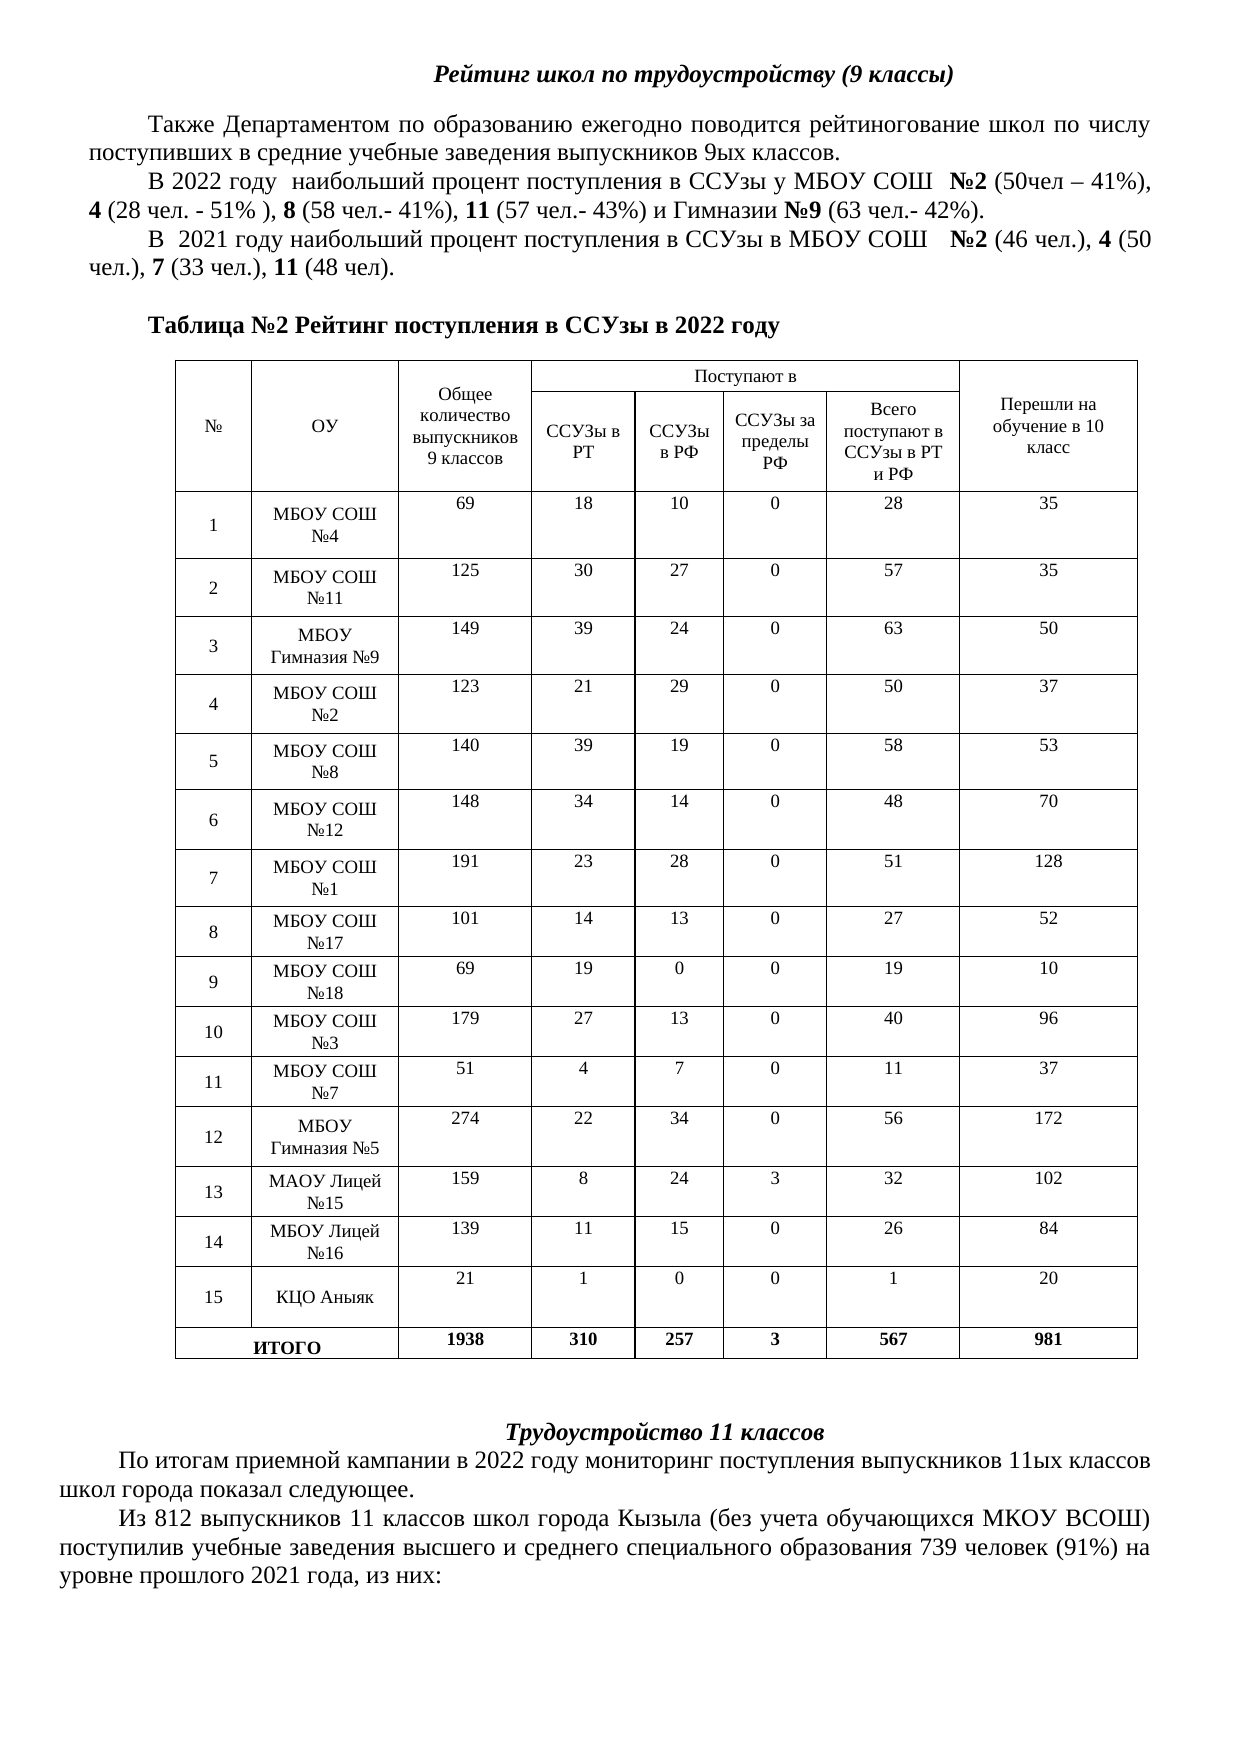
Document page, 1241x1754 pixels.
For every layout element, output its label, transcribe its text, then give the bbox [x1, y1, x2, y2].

table_cell 6 [176, 790, 251, 849]
table_cell 140 [399, 734, 531, 789]
table_cell 19 [532, 957, 634, 1006]
table_cell 70 [960, 790, 1137, 849]
table_cell 1 [176, 492, 251, 558]
table_cell 28 [827, 492, 959, 558]
table_cell 981 [960, 1328, 1137, 1358]
table_header Поступают в [532, 361, 959, 391]
text Трудоустройство 11 классов [177, 1417, 1152, 1445]
table_cell 30 [532, 559, 634, 616]
table_cell 257 [636, 1328, 723, 1358]
table_cell 148 [399, 790, 531, 849]
table_cell 128 [960, 850, 1137, 906]
table_cell МБОУ СОШ №8 [252, 734, 398, 789]
table_cell 149 [399, 617, 531, 674]
table_cell 7 [636, 1057, 723, 1106]
text По итогам приемной кампании в 2022 году мониторинг поступления выпускников 11ых классов школ города показал следующее. [59, 1445, 1152, 1503]
table_cell 26 [827, 1217, 959, 1266]
table_cell МБОУ СОШ №4 [252, 492, 398, 558]
table_cell ИТОГО [176, 1328, 398, 1358]
table_cell 159 [399, 1167, 531, 1216]
table_cell 12 [176, 1107, 251, 1166]
table_cell 15 [636, 1217, 723, 1266]
table_cell 19 [636, 734, 723, 789]
table_cell 4 [532, 1057, 634, 1106]
table_cell 0 [636, 1267, 723, 1327]
table_cell 11 [176, 1057, 251, 1106]
table_cell 27 [532, 1007, 634, 1056]
table_cell 51 [399, 1057, 531, 1106]
text Рейтинг школ по трудоустройству (9 классы) [177, 59, 1152, 88]
text В 2022 году наибольший процент поступления в ССУзы у МБОУ СОШ №2 (50чел – 41%), 4 (28 чел. - 51% ), 8 (58 чел.- 41%), 11 (57 чел.- 43%) и Гимназии №9 (63 чел.- 42%). [88, 166, 1152, 224]
table_cell 1938 [399, 1328, 531, 1358]
table_cell КЦО Аныяк [252, 1267, 398, 1327]
table_cell 13 [636, 1007, 723, 1056]
table_cell 2 [176, 559, 251, 616]
table_cell 21 [399, 1267, 531, 1327]
table_cell МБОУ Гимназия №9 [252, 617, 398, 674]
table_cell 32 [827, 1167, 959, 1216]
text В 2021 году наибольший процент поступления в ССУзы в МБОУ СОШ №2 (46 чел.), 4 (50 чел.), 7 (33 чел.), 11 (48 чел). [88, 224, 1152, 281]
table_cell 50 [827, 675, 959, 732]
table_cell 10 [176, 1007, 251, 1056]
table_cell 123 [399, 675, 531, 732]
table_cell 40 [827, 1007, 959, 1056]
table_cell Всего поступают в ССУзы в РТ и РФ [827, 392, 959, 491]
table_cell 0 [636, 957, 723, 1006]
table_cell 51 [827, 850, 959, 906]
table_cell МБОУ СОШ №12 [252, 790, 398, 849]
table_cell 7 [176, 850, 251, 906]
table_cell МБОУ СОШ №3 [252, 1007, 398, 1056]
table_cell 56 [827, 1107, 959, 1166]
table_cell 0 [724, 559, 826, 616]
table_cell 69 [399, 492, 531, 558]
text Из 812 выпускников 11 классов школ города Кызыла (без учета обучающихся МКОУ ВСОШ) поступилив учебные заведения высшего и среднего специального образования 739 человек (91%) на уровне прошлого 2021 года, из них: [59, 1503, 1152, 1589]
table_cell 8 [176, 907, 251, 956]
table_cell 34 [636, 1107, 723, 1166]
table_cell МБОУ СОШ №11 [252, 559, 398, 616]
table_header Общее количество выпускников 9 классов [399, 361, 531, 491]
table_cell 96 [960, 1007, 1137, 1056]
table_cell 0 [724, 1217, 826, 1266]
table_cell 125 [399, 559, 531, 616]
table_cell МБОУ СОШ №2 [252, 675, 398, 732]
table_cell 14 [636, 790, 723, 849]
table_cell МБОУ СОШ №7 [252, 1057, 398, 1106]
table_cell 10 [636, 492, 723, 558]
table_cell 48 [827, 790, 959, 849]
table_cell 5 [176, 734, 251, 789]
table_cell 274 [399, 1107, 531, 1166]
table_cell 3 [176, 617, 251, 674]
table_cell 50 [960, 617, 1137, 674]
table_cell 101 [399, 907, 531, 956]
table_cell 172 [960, 1107, 1137, 1166]
table_cell 69 [399, 957, 531, 1006]
table_cell 0 [724, 790, 826, 849]
table_cell МБОУ Лицей №16 [252, 1217, 398, 1266]
table_cell ССУЗы за пределы РФ [724, 392, 826, 491]
table_cell 39 [532, 734, 634, 789]
table_cell 14 [176, 1217, 251, 1266]
table_cell 21 [532, 675, 634, 732]
table_cell 0 [724, 1267, 826, 1327]
table_cell 13 [636, 907, 723, 956]
table_cell 35 [960, 492, 1137, 558]
table_cell МБОУ СОШ №1 [252, 850, 398, 906]
table_cell 37 [960, 675, 1137, 732]
table_cell 35 [960, 559, 1137, 616]
table_cell 53 [960, 734, 1137, 789]
table_cell 52 [960, 907, 1137, 956]
text Также Департаментом по образованию ежегодно поводится рейтиногование школ по числу поступивших в средние учебные заведения выпускников 9ых классов. [88, 109, 1152, 166]
table_cell 0 [724, 907, 826, 956]
table_cell 24 [636, 1167, 723, 1216]
table_cell 58 [827, 734, 959, 789]
table_cell 22 [532, 1107, 634, 1166]
table_cell 63 [827, 617, 959, 674]
table_cell 139 [399, 1217, 531, 1266]
table_cell МБОУ Гимназия №5 [252, 1107, 398, 1166]
table_cell 3 [724, 1167, 826, 1216]
table_cell 0 [724, 617, 826, 674]
table_cell 0 [724, 1007, 826, 1056]
table_cell 1 [827, 1267, 959, 1327]
table_cell 4 [176, 675, 251, 732]
table_cell 27 [827, 907, 959, 956]
table_cell 0 [724, 675, 826, 732]
table_cell 1 [532, 1267, 634, 1327]
table_cell 34 [532, 790, 634, 849]
table_header № [176, 361, 251, 491]
table_cell 3 [724, 1328, 826, 1358]
table_cell 23 [532, 850, 634, 906]
table_cell 37 [960, 1057, 1137, 1106]
table_cell МБОУ СОШ №18 [252, 957, 398, 1006]
table_cell 0 [724, 1057, 826, 1106]
table_cell 13 [176, 1167, 251, 1216]
table_cell ССУЗы в РТ [532, 392, 634, 491]
table_cell 179 [399, 1007, 531, 1056]
table_cell 29 [636, 675, 723, 732]
table_cell 19 [827, 957, 959, 1006]
table_cell 0 [724, 734, 826, 789]
table_cell МБОУ СОШ №17 [252, 907, 398, 956]
table_cell 8 [532, 1167, 634, 1216]
table_cell 102 [960, 1167, 1137, 1216]
table_cell 15 [176, 1267, 251, 1327]
table_cell 20 [960, 1267, 1137, 1327]
table_cell 24 [636, 617, 723, 674]
table_cell 28 [636, 850, 723, 906]
table_cell 0 [724, 492, 826, 558]
table_cell 18 [532, 492, 634, 558]
table_cell 191 [399, 850, 531, 906]
table_cell 310 [532, 1328, 634, 1358]
table_cell 0 [724, 850, 826, 906]
table_cell ССУЗы в РФ [636, 392, 723, 491]
table_cell 11 [827, 1057, 959, 1106]
table_cell 84 [960, 1217, 1137, 1266]
table_cell 57 [827, 559, 959, 616]
table_header ОУ [252, 361, 398, 491]
table_header Перешли на обучение в 10 класс [960, 361, 1137, 491]
table_cell 9 [176, 957, 251, 1006]
table_cell 10 [960, 957, 1137, 1006]
table_cell 0 [724, 957, 826, 1006]
text Таблица №2 Рейтинг поступления в ССУзы в 2022 году [88, 310, 1152, 339]
table_cell 39 [532, 617, 634, 674]
table_cell МАОУ Лицей №15 [252, 1167, 398, 1216]
table_cell 0 [724, 1107, 826, 1166]
table_cell 14 [532, 907, 634, 956]
table_cell 11 [532, 1217, 634, 1266]
table_cell 567 [827, 1328, 959, 1358]
table_cell 27 [636, 559, 723, 616]
